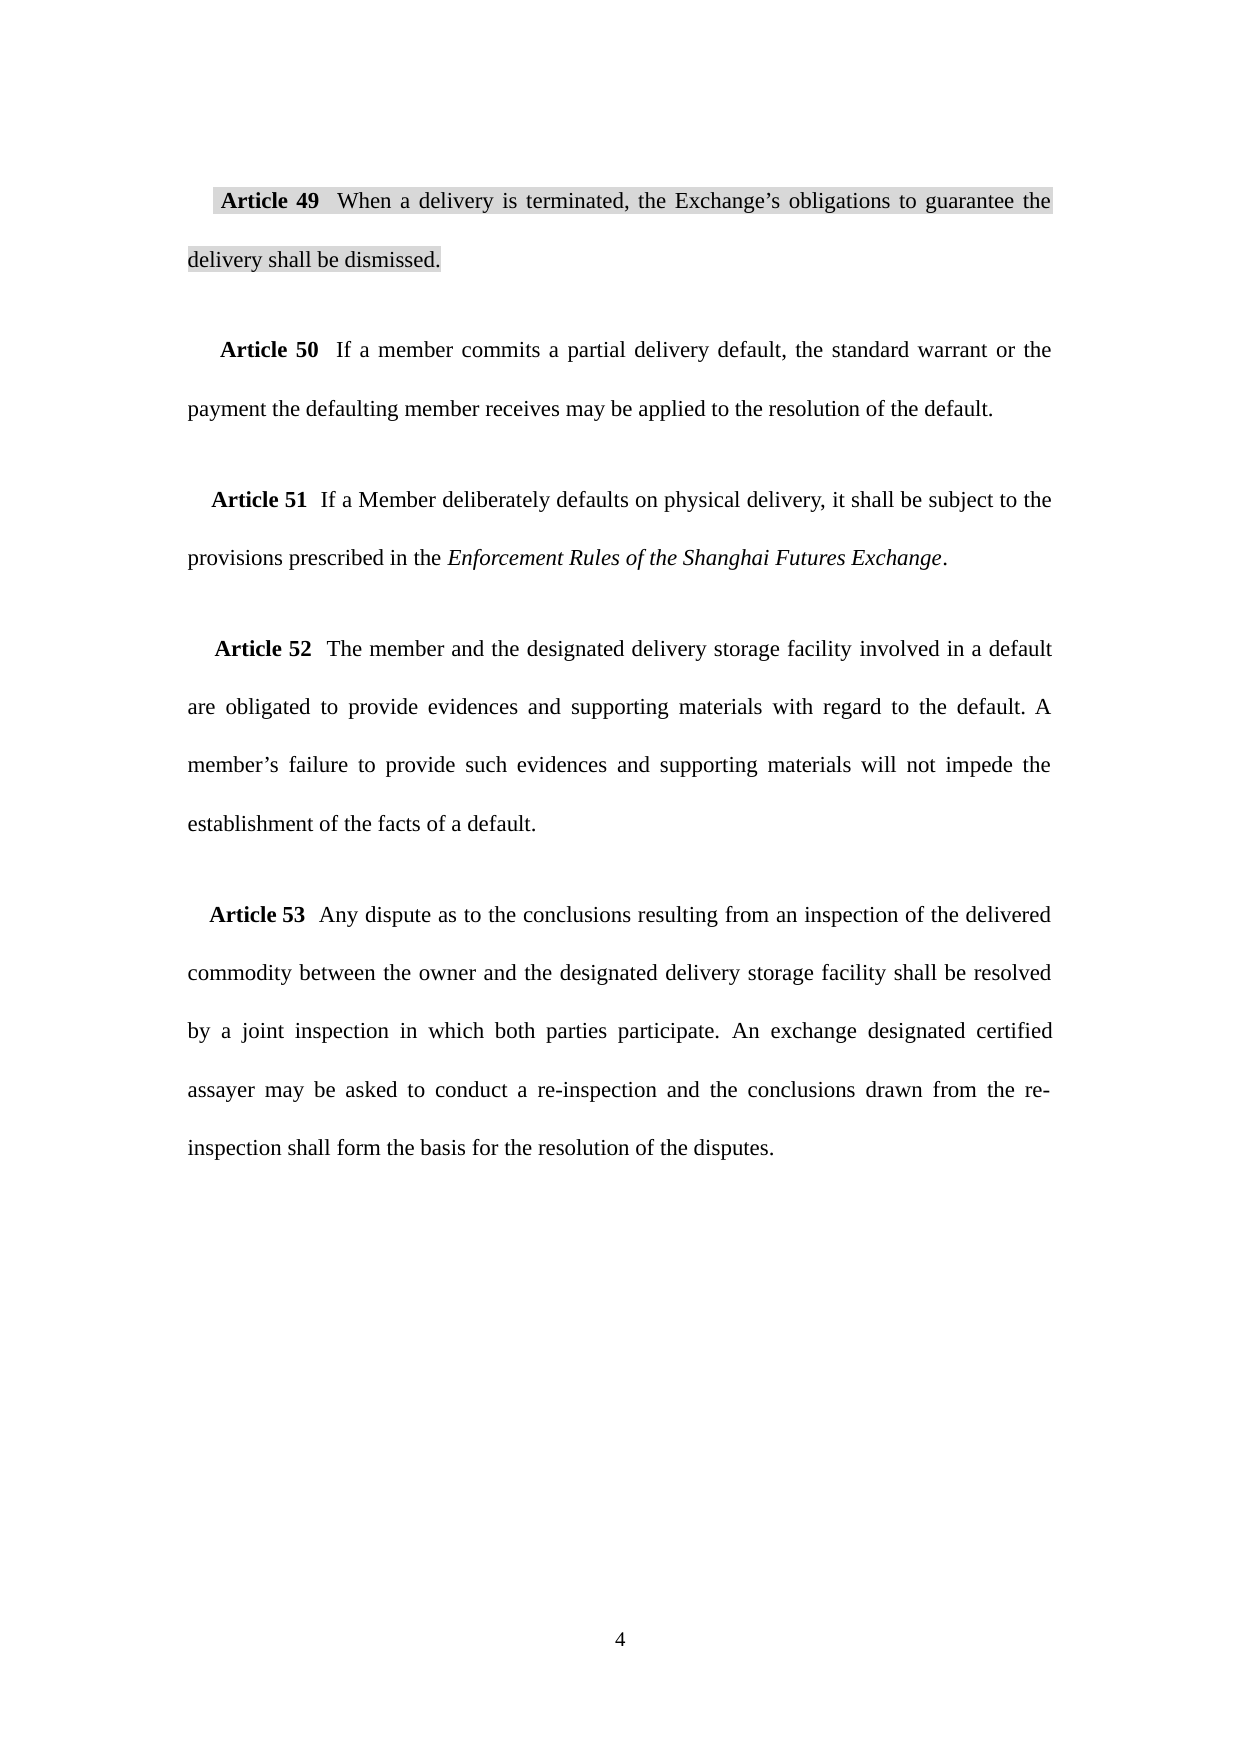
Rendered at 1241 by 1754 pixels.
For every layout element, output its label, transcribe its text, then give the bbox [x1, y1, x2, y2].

text Article 53 Any dispute as to the conclusions resulting from an inspection of the delivered commodity between the owner and the designated delivery storage facility shall be resolved by a joint inspection in which both parties participate. An exchange designated certified assayer may be asked to conduct a re-inspection and the conclusions drawn from the re-inspection shall form the basis for the resolution of the disputes. [187, 875, 1053, 1167]
text Article 52 The member and the designated delivery storage facility involved in a default are obligated to provide evidences and supporting materials with regard to the default. A member’s failure to provide such evidences and supporting materials will not impede the establishment of the facts of a default. [187, 609, 1053, 843]
text Article 50 If a member commits a partial delivery default, the standard warrant or the payment the defaulting member receives may be applied to the resolution of the default. [187, 311, 1053, 428]
text Article 49 When a delivery is terminated, the Exchange’s obligations to guarantee the delivery shall be dismissed. [187, 162, 1053, 279]
text Article 51 If a Member deliberately defaults on physical delivery, it shall be subject to the provisions prescribed in the Enforcement Rules of the Shanghai Futures Exchange. [187, 460, 1053, 577]
